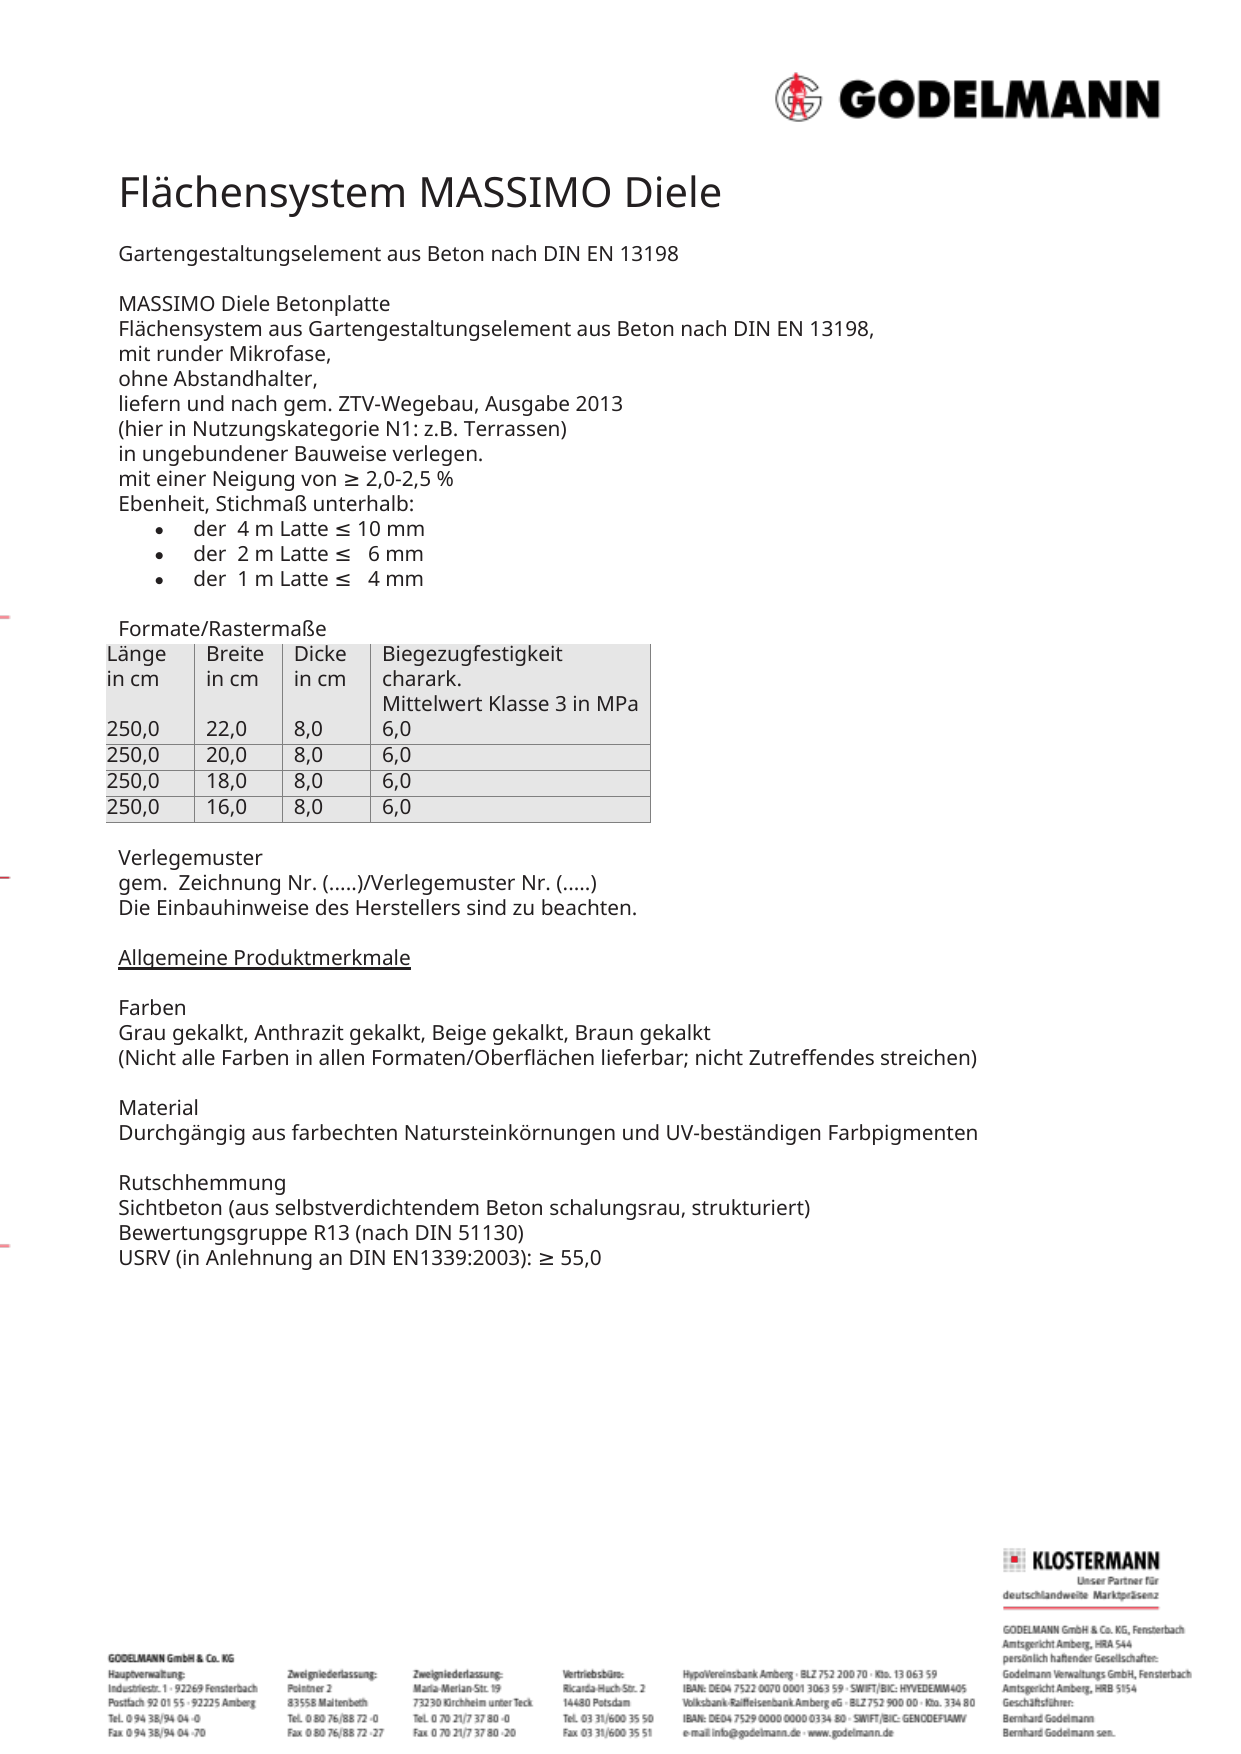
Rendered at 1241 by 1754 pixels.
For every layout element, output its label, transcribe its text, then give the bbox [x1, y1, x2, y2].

text liefern und nach gem. ZTV-Wegebau, Ausgabe 2013 [118, 394, 1122, 419]
text ohne Abstandhalter, [118, 369, 1122, 394]
table_cell 6,0 [371, 719, 650, 744]
table_cell 250,0 [106, 745, 194, 770]
table_cell 8,0 [283, 745, 370, 770]
text Die Einbauhinweise des Herstellers sind zu beachten. [118, 898, 1122, 923]
text Allgemeine Produktmerkmale [118, 948, 1122, 973]
text Sichtbeton (aus selbstverdichtendem Beton schalungsrau, strukturiert) [118, 1198, 1122, 1223]
table_cell 22,0 [195, 719, 282, 744]
table_cell 18,0 [195, 771, 282, 796]
text Farben [118, 998, 1122, 1023]
list der 1 m Latte ≤ 4 mm [156, 569, 1122, 594]
text Gartengestaltungselement aus Beton nach DIN EN 13198 [118, 244, 1122, 269]
table_header Breite in cm [195, 644, 282, 719]
text gem. Zeichnung Nr. (.....)/Verlegemuster Nr. (.....) [118, 873, 1122, 898]
text Bewertungsgruppe R13 (nach DIN 51130) [118, 1223, 1122, 1248]
table_cell 250,0 [106, 771, 194, 796]
table_header Länge in cm [106, 644, 194, 719]
text Ebenheit, Stichmaß unterhalb: [118, 494, 1122, 519]
table_cell 6,0 [371, 797, 650, 822]
text Grau gekalkt, Anthrazit gekalkt, Beige gekalkt, Braun gekalkt [118, 1023, 1122, 1048]
text Formate/Rastermaße [118, 619, 1122, 644]
table_cell 250,0 [106, 797, 194, 822]
text Material [118, 1098, 1122, 1123]
text mit runder Mikrofase, [118, 344, 1122, 369]
table_cell 16,0 [195, 797, 282, 822]
table_cell 8,0 [283, 771, 370, 796]
text (Nicht alle Farben in allen Formaten/Oberflächen lieferbar; nicht Zutreffendes streichen) [118, 1048, 1122, 1073]
table_cell 20,0 [195, 745, 282, 770]
text Flächensystem aus Gartengestaltungselement aus Beton nach DIN EN 13198, [118, 319, 1122, 344]
table_cell 250,0 [106, 719, 194, 744]
text MASSIMO Diele Betonplatte [118, 294, 1122, 319]
list der 4 m Latte ≤ 10 mm [156, 519, 1122, 544]
text Durchgängig aus farbechten Natursteinkörnungen und UV-beständigen Farbpigmenten [118, 1123, 1122, 1148]
text mit einer Neigung von ≥ 2,0-2,5 % [118, 469, 1122, 494]
table_cell 6,0 [371, 771, 650, 796]
text (hier in Nutzungskategorie N1: z.B. Terrassen) [118, 419, 1122, 444]
text Flächensystem MASSIMO Diele [118, 177, 1122, 219]
text Verlegemuster [118, 848, 1122, 873]
list der 2 m Latte ≤ 6 mm [156, 544, 1122, 569]
table_cell 8,0 [283, 719, 370, 744]
table_cell 6,0 [371, 745, 650, 770]
table_header Dicke in cm [283, 644, 370, 719]
table_header Biegezugfestigkeit charark. Mittelwert Klasse 3 in MPa [371, 644, 650, 719]
table_cell 8,0 [283, 797, 370, 822]
text USRV (in Anlehnung an DIN EN1339:2003): ≥ 55,0 [118, 1248, 1122, 1273]
text in ungebundener Bauweise verlegen. [118, 444, 1122, 469]
text Rutschhemmung [118, 1173, 1122, 1198]
